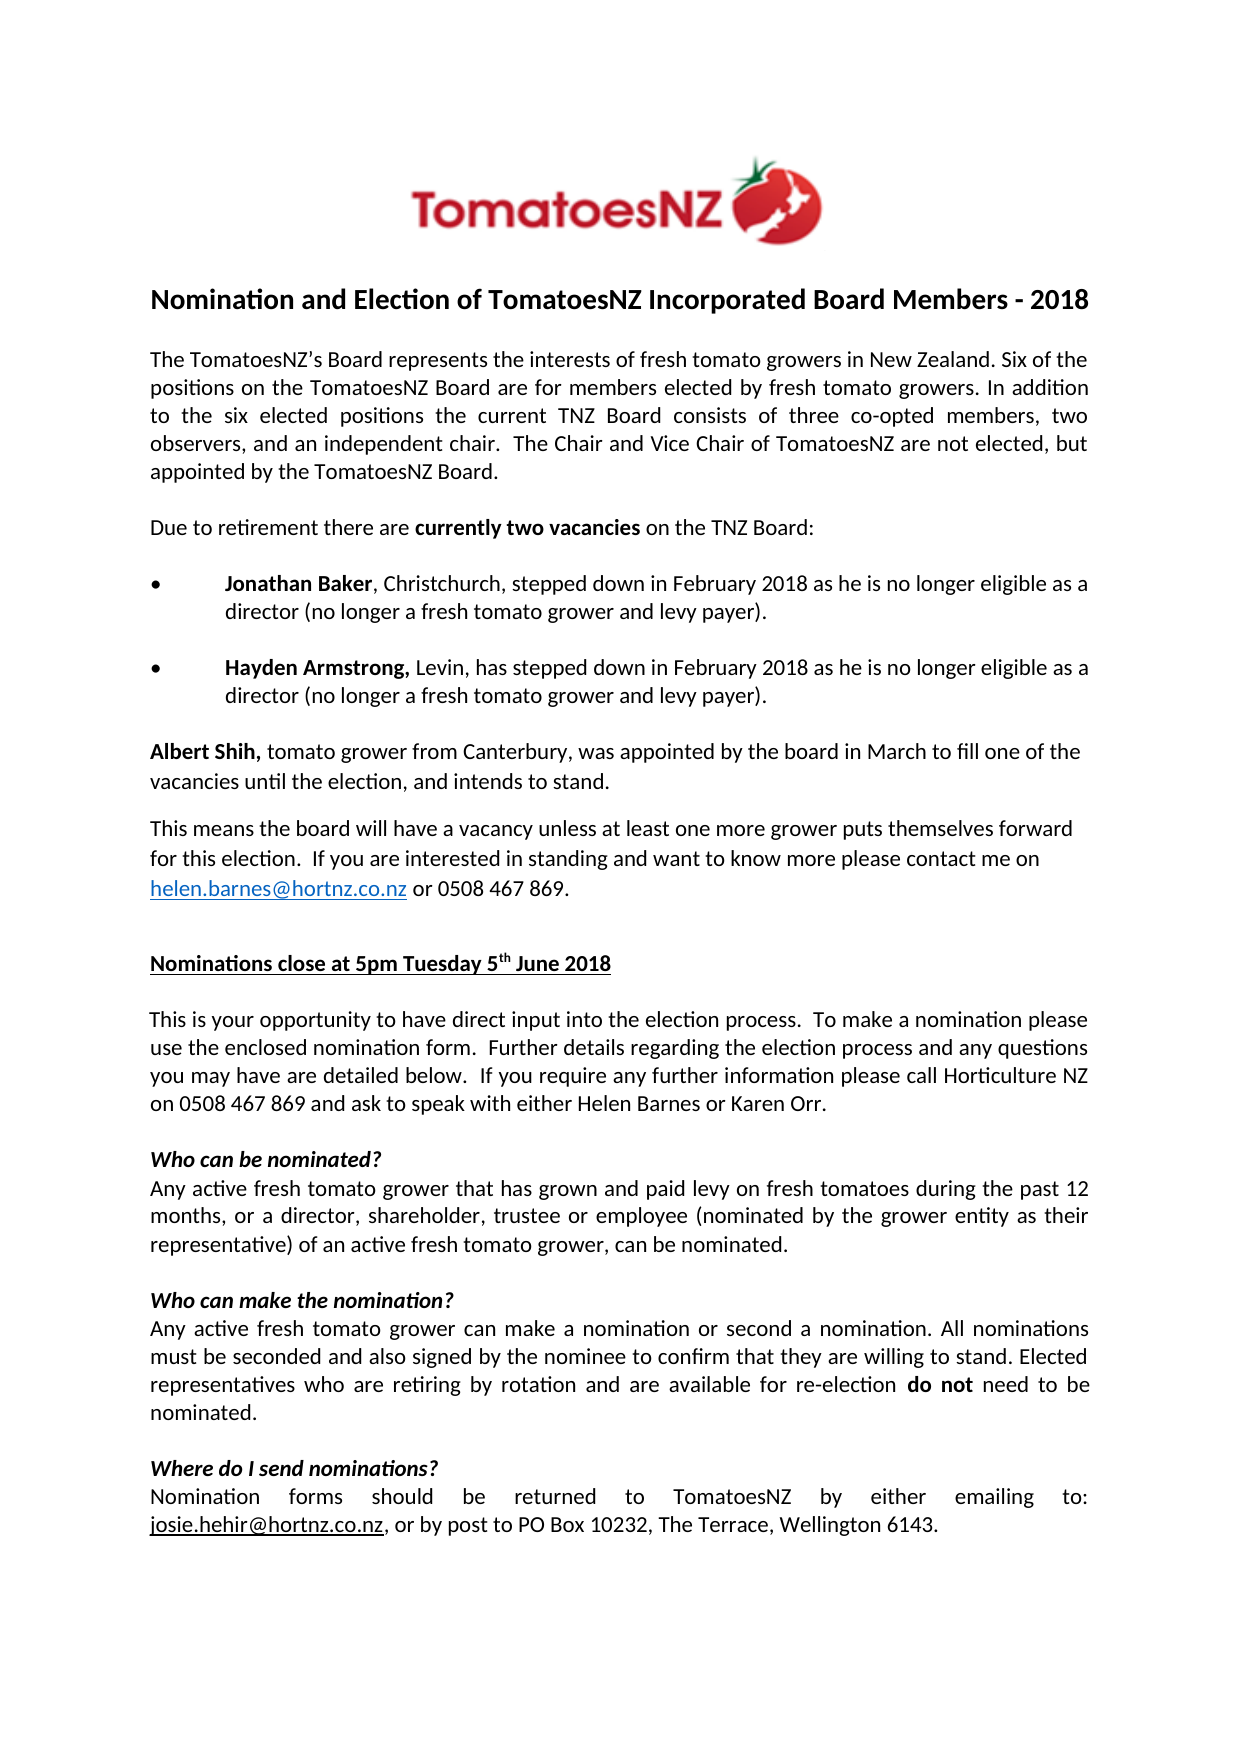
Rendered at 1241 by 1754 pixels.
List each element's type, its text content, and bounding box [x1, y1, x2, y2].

text This is your opportunity to have direct input into the election process. To make a nomination please use the enclosed nomination form. Further details regarding the election process and any questions you may have are detailed below. If you require any further information please call Horticulture NZ on 0508 467 869 and ask to speak with either Helen Barnes or Karen Orr. [149, 1006, 1090, 1118]
text Due to retirement there are currently two vacancies on the TNZ Board: [150, 513, 1090, 541]
text The TomatoesNZ’s Board represents the interests of fresh tomato growers in New Zealand. Six of the positions on the TomatoesNZ Board are for members elected by fresh tomato growers. In addition to the six elected positions the current TNZ Board consists of three co-opted members, two observers, and an independent chair. The Chair and Vice Chair of TomatoesNZ are not elected, but appointed by the TomatoesNZ Board. [150, 345, 1090, 485]
text Nominations close at 5pm Tuesday 5th June 2018 [150, 949, 1090, 977]
text • Jonathan Baker, Christchurch, stepped down in February 2018 as he is no longer eligible as a director (no longer a fresh tomato grower and levy payer). [150, 569, 1090, 625]
text Where do I send nominations? [150, 1454, 1090, 1482]
text Who can make the nomination? [150, 1286, 1090, 1314]
text Who can be nominated? [150, 1146, 1090, 1174]
text Nomination forms should be returned to TomatoesNZ by either emailing to: josie.hehir@hortnz.co.nz, or by post to PO Box 10232, The Terrace, Wellington 6143. [150, 1482, 1090, 1538]
text Any active fresh tomato grower can make a nomination or second a nomination. All nominations must be seconded and also signed by the nominee to confirm that they are willing to stand. Elected representatives who are retiring by rotation and are available for re-election do not need to be nominated. [150, 1314, 1090, 1426]
picture [404, 150, 828, 254]
text Nomination and Election of TomatoesNZ Incorporated Board Members - 2018 [150, 281, 1090, 317]
text Albert Shih, tomato grower from Canterbury, was appointed by the board in March to fill one of the vacancies until the election, and intends to stand. [150, 737, 1090, 795]
text Any active fresh tomato grower that has grown and paid levy on fresh tomatoes during the past 12 months, or a director, shareholder, trustee or employee (nominated by the grower entity as their representative) of an active fresh tomato grower, can be nominated. [150, 1174, 1090, 1258]
text This means the board will have a vacancy unless at least one more grower puts themselves forward for this election. If you are interested in standing and want to know more please contact me on helen.barnes@hortnz.co.nz or 0508 467 869. [150, 814, 1090, 903]
text • Hayden Armstrong, Levin, has stepped down in February 2018 as he is no longer eligible as a director (no longer a fresh tomato grower and levy payer). [150, 653, 1090, 709]
